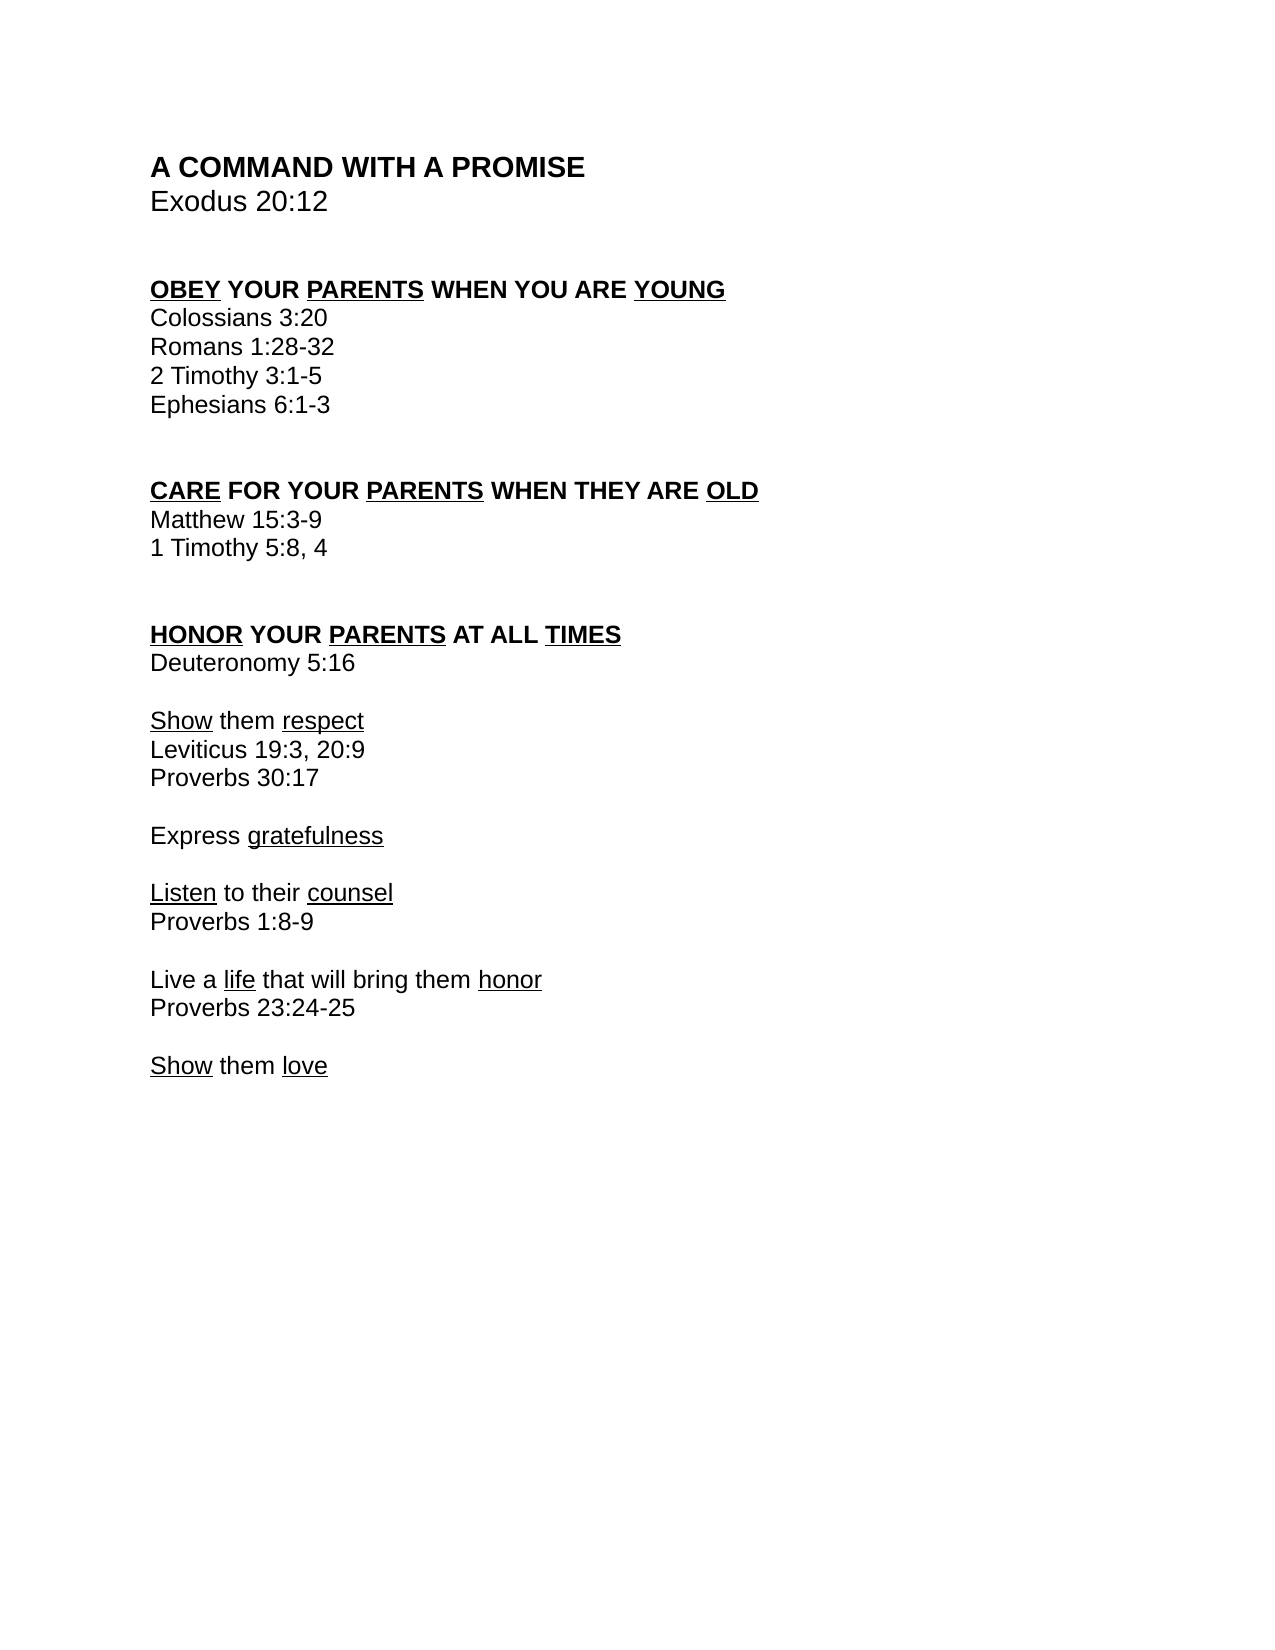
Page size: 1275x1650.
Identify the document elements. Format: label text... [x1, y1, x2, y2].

text CARE FOR YOUR PARENTS WHEN THEY ARE OLD [150, 476, 1125, 504]
text Matthew 15:3-9 [150, 504, 1125, 533]
text 2 Timothy 3:1-5 [150, 361, 1125, 389]
text Listen to their counsel [150, 878, 1125, 907]
text Proverbs 23:24-25 [150, 993, 1125, 1022]
text Show them love [150, 1051, 1125, 1079]
text 1 Timothy 5:8, 4 [150, 533, 1125, 562]
text Exodus 20:12 [150, 183, 1125, 217]
text Colossians 3:20 [150, 303, 1125, 332]
text Deuteronomy 5:16 [150, 648, 1125, 677]
text Show them respect [150, 706, 1125, 734]
text HONOR YOUR PARENTS AT ALL TIMES [150, 619, 1125, 648]
text Proverbs 30:17 [150, 763, 1125, 792]
text Proverbs 1:8-9 [150, 907, 1125, 936]
text Romans 1:28-32 [150, 332, 1125, 361]
text Live a life that will bring them honor [150, 964, 1125, 993]
text Express gratefulness [150, 821, 1125, 849]
text OBEY YOUR PARENTS WHEN YOU ARE YOUNG [150, 274, 1125, 303]
text Ephesians 6:1-3 [150, 389, 1125, 418]
text A COMMAND WITH A PROMISE [150, 150, 1125, 183]
text Leviticus 19:3, 20:9 [150, 734, 1125, 763]
